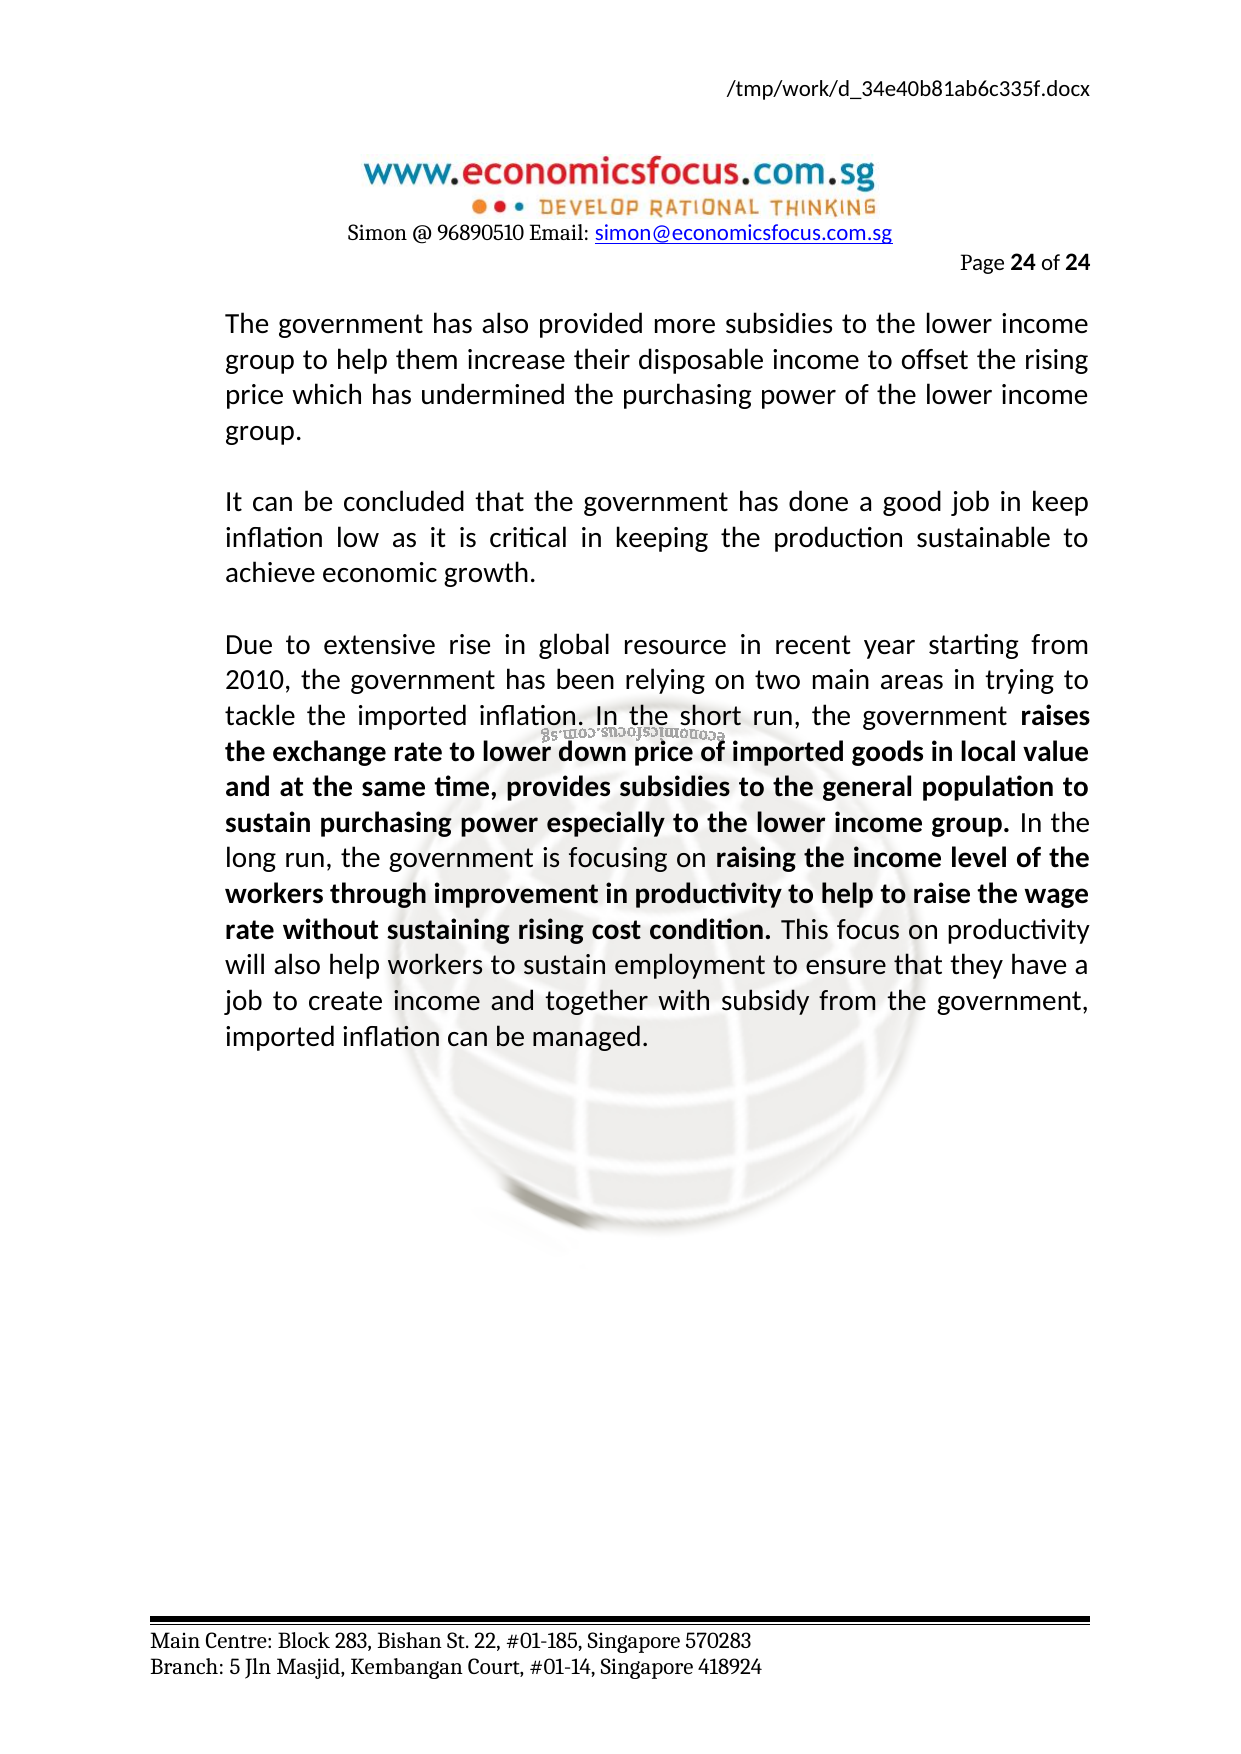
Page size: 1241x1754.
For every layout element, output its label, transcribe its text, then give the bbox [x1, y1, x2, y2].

text It can be concluded that the government has done a good job in keep inflation low as it is critical in keeping the production sustainable to achieve economic growth. [225, 483, 1090, 590]
text Due to extensive rise in global resource in recent year starting from 2010, the government has been relying on two main areas in trying to tackle the imported inflation. In the short run, the government raises the exchange rate to lower down price of imported goods in local value and at the same time, provides subsidies to the general population to sustain purchasing power especially to the lower income group. In the long run, the government is focusing on raising the income level of the workers through improvement in productivity to help to raise the wage rate without sustaining rising cost condition. This focus on productivity will also help workers to sustain employment to ensure that they have a job to create income and together with subsidy from the government, imported inflation can be managed. [225, 626, 1090, 1053]
text The government has also provided more subsidies to the lower income group to help them increase their disposable income to offset the rising price which has undermined the purchasing power of the lower income group. [225, 305, 1090, 448]
picture [360, 154, 880, 219]
